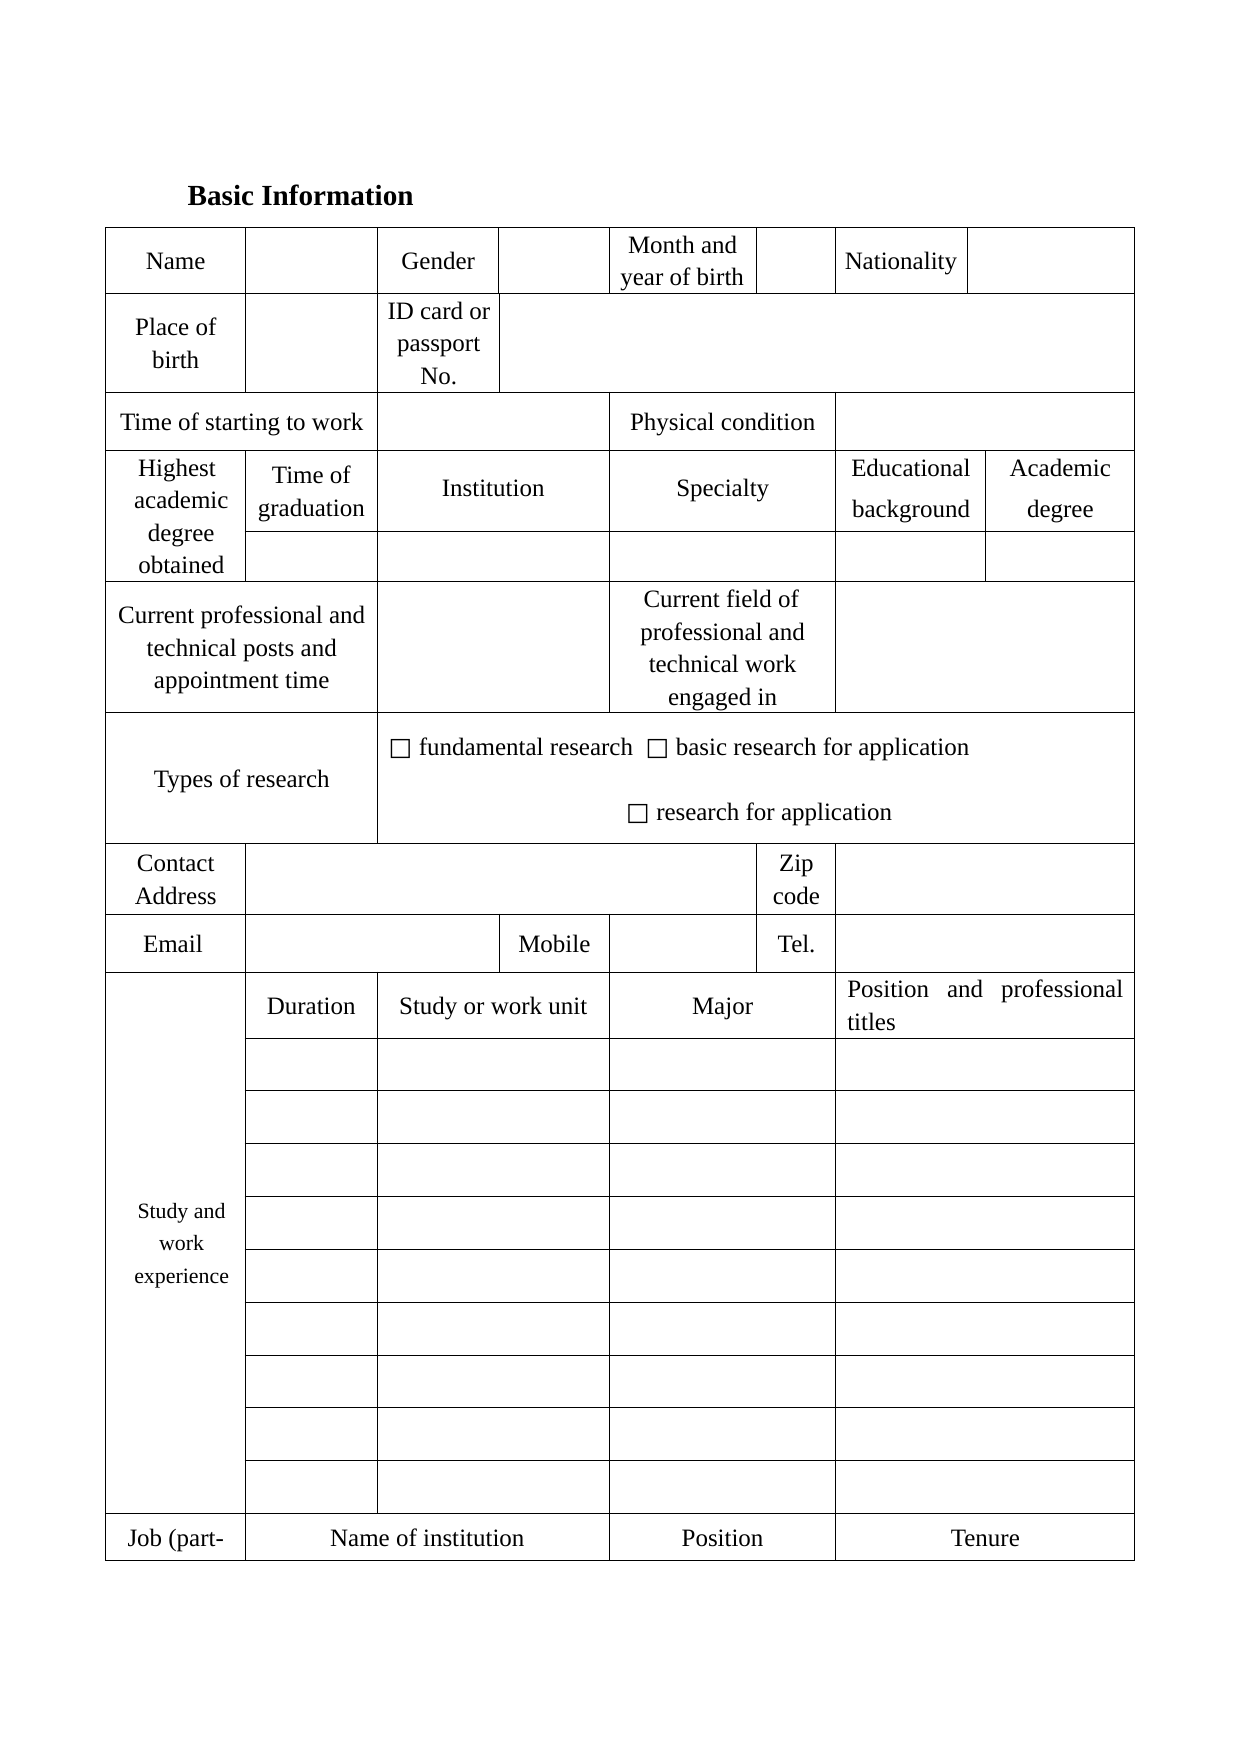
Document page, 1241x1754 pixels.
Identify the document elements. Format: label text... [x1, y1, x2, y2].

table_header Name [106, 228, 245, 293]
table_cell [378, 532, 609, 581]
table_cell [378, 1144, 609, 1196]
table_header [499, 228, 609, 293]
table_cell [246, 294, 377, 392]
table_cell [610, 1091, 835, 1143]
table_cell Current field of professional and technical work engaged in [610, 582, 835, 712]
table_cell [836, 1356, 1134, 1407]
table_cell [836, 393, 1134, 450]
table_cell [836, 1197, 1134, 1249]
table_cell [378, 1091, 609, 1143]
table_cell [378, 1356, 609, 1407]
table_cell [610, 1408, 835, 1460]
table_cell Educational background [836, 451, 985, 531]
table_cell Position [610, 1514, 835, 1560]
table_cell [836, 1091, 1134, 1143]
table_cell Specialty [610, 451, 835, 531]
table_cell [610, 1303, 835, 1354]
table_cell [836, 844, 1134, 913]
table_cell [610, 1197, 835, 1249]
table_cell [246, 915, 499, 972]
table_cell [378, 1408, 609, 1460]
table_cell [836, 1408, 1134, 1460]
table_cell [836, 532, 985, 581]
table_cell Study and work experience [106, 973, 245, 1513]
table_cell [378, 1039, 609, 1090]
table_cell [836, 1303, 1134, 1354]
table_cell [378, 582, 609, 712]
table_cell [246, 844, 756, 913]
table_cell [610, 1250, 835, 1302]
table_cell [836, 1144, 1134, 1196]
table_cell [246, 1091, 377, 1143]
table_cell Time of starting to work [106, 393, 377, 450]
table_cell Place of birth [106, 294, 245, 392]
table_cell [378, 393, 609, 450]
table_cell [500, 294, 1134, 392]
table_cell [246, 532, 377, 581]
table_header [968, 228, 1134, 293]
table_cell Types of research [106, 713, 377, 843]
table_cell [246, 1039, 377, 1090]
table_cell [836, 1250, 1134, 1302]
table_cell Time of graduation [246, 451, 377, 531]
table_cell [610, 532, 835, 581]
table_cell [836, 1039, 1134, 1090]
table_cell Major [610, 973, 835, 1038]
table_cell Email [106, 915, 245, 972]
table_header Gender [378, 228, 498, 293]
table_cell [246, 1356, 377, 1407]
table_cell Physical condition [610, 393, 835, 450]
table_cell [246, 1144, 377, 1196]
table_cell [836, 582, 1134, 712]
table_cell [246, 1461, 377, 1513]
table_cell Duration [246, 973, 377, 1038]
table_header Month and year of birth [610, 228, 756, 293]
table_cell Mobile [500, 915, 609, 972]
text Basic Information [187, 162, 1053, 227]
table_cell Institution [378, 451, 609, 531]
table_cell [378, 1197, 609, 1249]
table_header Nationality [836, 228, 967, 293]
table_cell Highest academic degree obtained [106, 451, 245, 581]
table_cell Contact Address [106, 844, 245, 913]
table_cell Tel. [757, 915, 835, 972]
table_cell [378, 1303, 609, 1354]
table_cell [246, 1250, 377, 1302]
table_cell Name of institution [246, 1514, 609, 1560]
table_cell [610, 1461, 835, 1513]
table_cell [106, 1514, 245, 1560]
table_cell [246, 1303, 377, 1354]
table_cell [836, 915, 1134, 972]
table_cell [610, 1356, 835, 1407]
table_header [246, 228, 377, 293]
table_header [757, 228, 835, 293]
table_cell Study or work unit [378, 973, 609, 1038]
table_cell Current professional and technical posts and appointment time [106, 582, 377, 712]
table_cell [836, 1461, 1134, 1513]
table_cell ID card or passport No. [378, 294, 499, 392]
table_cell [986, 532, 1134, 581]
table_cell Zip code [757, 844, 835, 913]
table_cell [610, 1039, 835, 1090]
table_cell [610, 915, 756, 972]
table_cell [378, 1461, 609, 1513]
table_cell [246, 1197, 377, 1249]
table_cell □ fundamental research □ basic research for application □ research for application [378, 713, 1134, 843]
table_cell Academic degree [986, 451, 1134, 531]
table_cell [378, 1250, 609, 1302]
table_cell Tenure [836, 1514, 1134, 1560]
table_cell [246, 1408, 377, 1460]
table_cell Position and professional titles [836, 973, 1134, 1038]
table_cell [610, 1144, 835, 1196]
